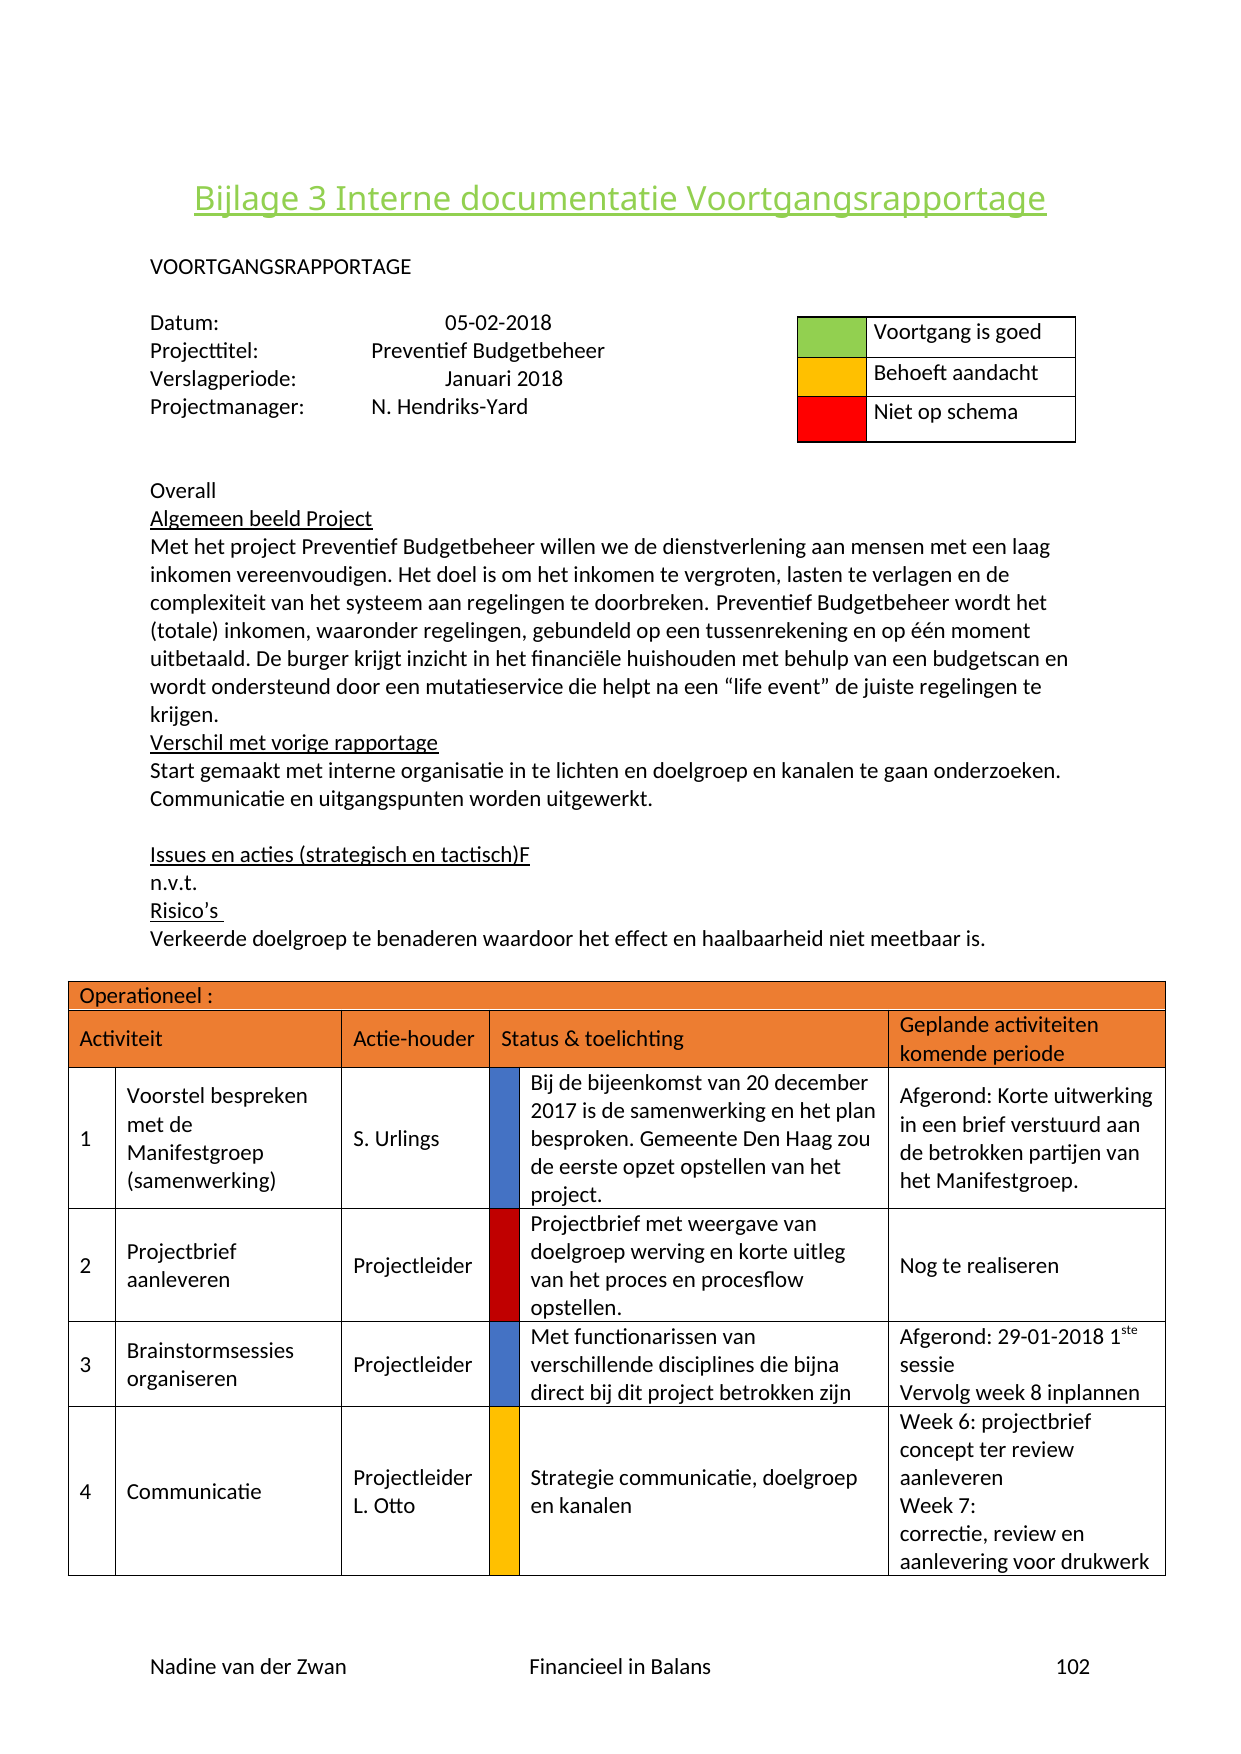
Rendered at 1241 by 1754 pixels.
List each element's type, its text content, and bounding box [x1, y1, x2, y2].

table_cell Geplande activiteiten komende periode [889, 1011, 1165, 1067]
text Issues en acties (strategisch en tactisch)F [150, 840, 1090, 868]
table_header [798, 318, 866, 357]
text Start gemaakt met interne organisatie in te lichten en doelgroep en kanalen te gaan onderzoeken. [150, 756, 1090, 784]
table_cell 2 [69, 1209, 115, 1321]
table_cell [798, 397, 866, 441]
text Communicatie en uitgangspunten worden uitgewerkt. [150, 784, 1090, 812]
table_cell [490, 1407, 519, 1575]
table_cell 4 [69, 1407, 115, 1575]
table_cell Brainstormsessies organiseren [116, 1322, 341, 1406]
table_cell [490, 1322, 519, 1406]
table_header Operationeel : [69, 982, 1165, 1009]
table_cell [490, 1209, 519, 1321]
text Met het project Preventief Budgetbeheer willen we de dienstverlening aan mensen met een laag inkomen vereenvoudigen. Het doel is om het inkomen te vergroten, lasten te verlagen en de complexiteit van het systeem aan regelingen te doorbreken. Preventief Budgetbeheer wordt het (totale) inkomen, waaronder regelingen, gebundeld op een tussenrekening en op één moment uitbetaald. De burger krijgt inzicht in het financiële huishouden met behulp van een budgetscan en wordt ondersteund door een mutatieservice die helpt na een “life event” de juiste regelingen te krijgen. [150, 532, 1090, 728]
table_cell Projectleider [342, 1322, 489, 1406]
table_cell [889, 1407, 1165, 1575]
table_cell Afgerond: 29-01-2018 1ste sessie Vervolg week 8 inplannen [889, 1322, 1165, 1406]
text Risico’s [150, 896, 1090, 924]
table_cell Projectbrief met weergave van doelgroep werving en korte uitleg van het proces en procesflow opstellen. [520, 1209, 888, 1321]
text Overall [150, 476, 1090, 504]
table_cell Projectbrief aanleveren [116, 1209, 341, 1321]
table_cell Niet op schema [867, 397, 1075, 441]
table_cell Met functionarissen van verschillende disciplines die bijna direct bij dit project betrokken zijn [520, 1322, 888, 1406]
text Verkeerde doelgroep te benaderen waardoor het effect en haalbaarheid niet meetbaar is. [150, 924, 1090, 952]
text Verschil met vorige rapportage [150, 728, 1090, 756]
table_cell 1 [69, 1068, 115, 1208]
table_cell Actie-houder [342, 1011, 489, 1067]
table_cell Bij de bijeenkomst van 20 december 2017 is de samenwerking en het plan besproken. Gemeente Den Haag zou de eerste opzet opstellen van het project. [520, 1068, 888, 1208]
table_cell Behoeft aandacht [867, 358, 1075, 396]
text Bijlage 3 Interne documentatie Voortgangsrapportage [150, 175, 1090, 220]
text n.v.t. [150, 868, 1090, 896]
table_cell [342, 1407, 489, 1575]
table_cell Afgerond: Korte uitwerking in een brief verstuurd aan de betrokken partijen van het Manifestgroep. [889, 1068, 1165, 1208]
table_cell 3 [69, 1322, 115, 1406]
table_cell [490, 1068, 519, 1208]
table_cell Voorstel bespreken met de Manifestgroep (samenwerking) [116, 1068, 341, 1208]
table_cell S. Urlings [342, 1068, 489, 1208]
text Algemeen beeld Project [150, 504, 1090, 532]
table_header Voortgang is goed [867, 318, 1075, 357]
table_cell Activiteit [69, 1011, 341, 1067]
table_cell Projectleider [342, 1209, 489, 1321]
text VOORTGANGSRAPPORTAGE [150, 252, 1090, 308]
table_cell Nog te realiseren [889, 1209, 1165, 1321]
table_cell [520, 1407, 888, 1575]
table_cell Status & toelichting [490, 1011, 888, 1067]
text Datum: 05-02-2018 Projecttitel: Preventief Budgetbeheer Verslagperiode: Januari 2018 Projectmanager: N. Hendriks-Yard [150, 308, 1090, 420]
table_cell [798, 358, 866, 396]
table_cell Communicatie [116, 1407, 341, 1575]
